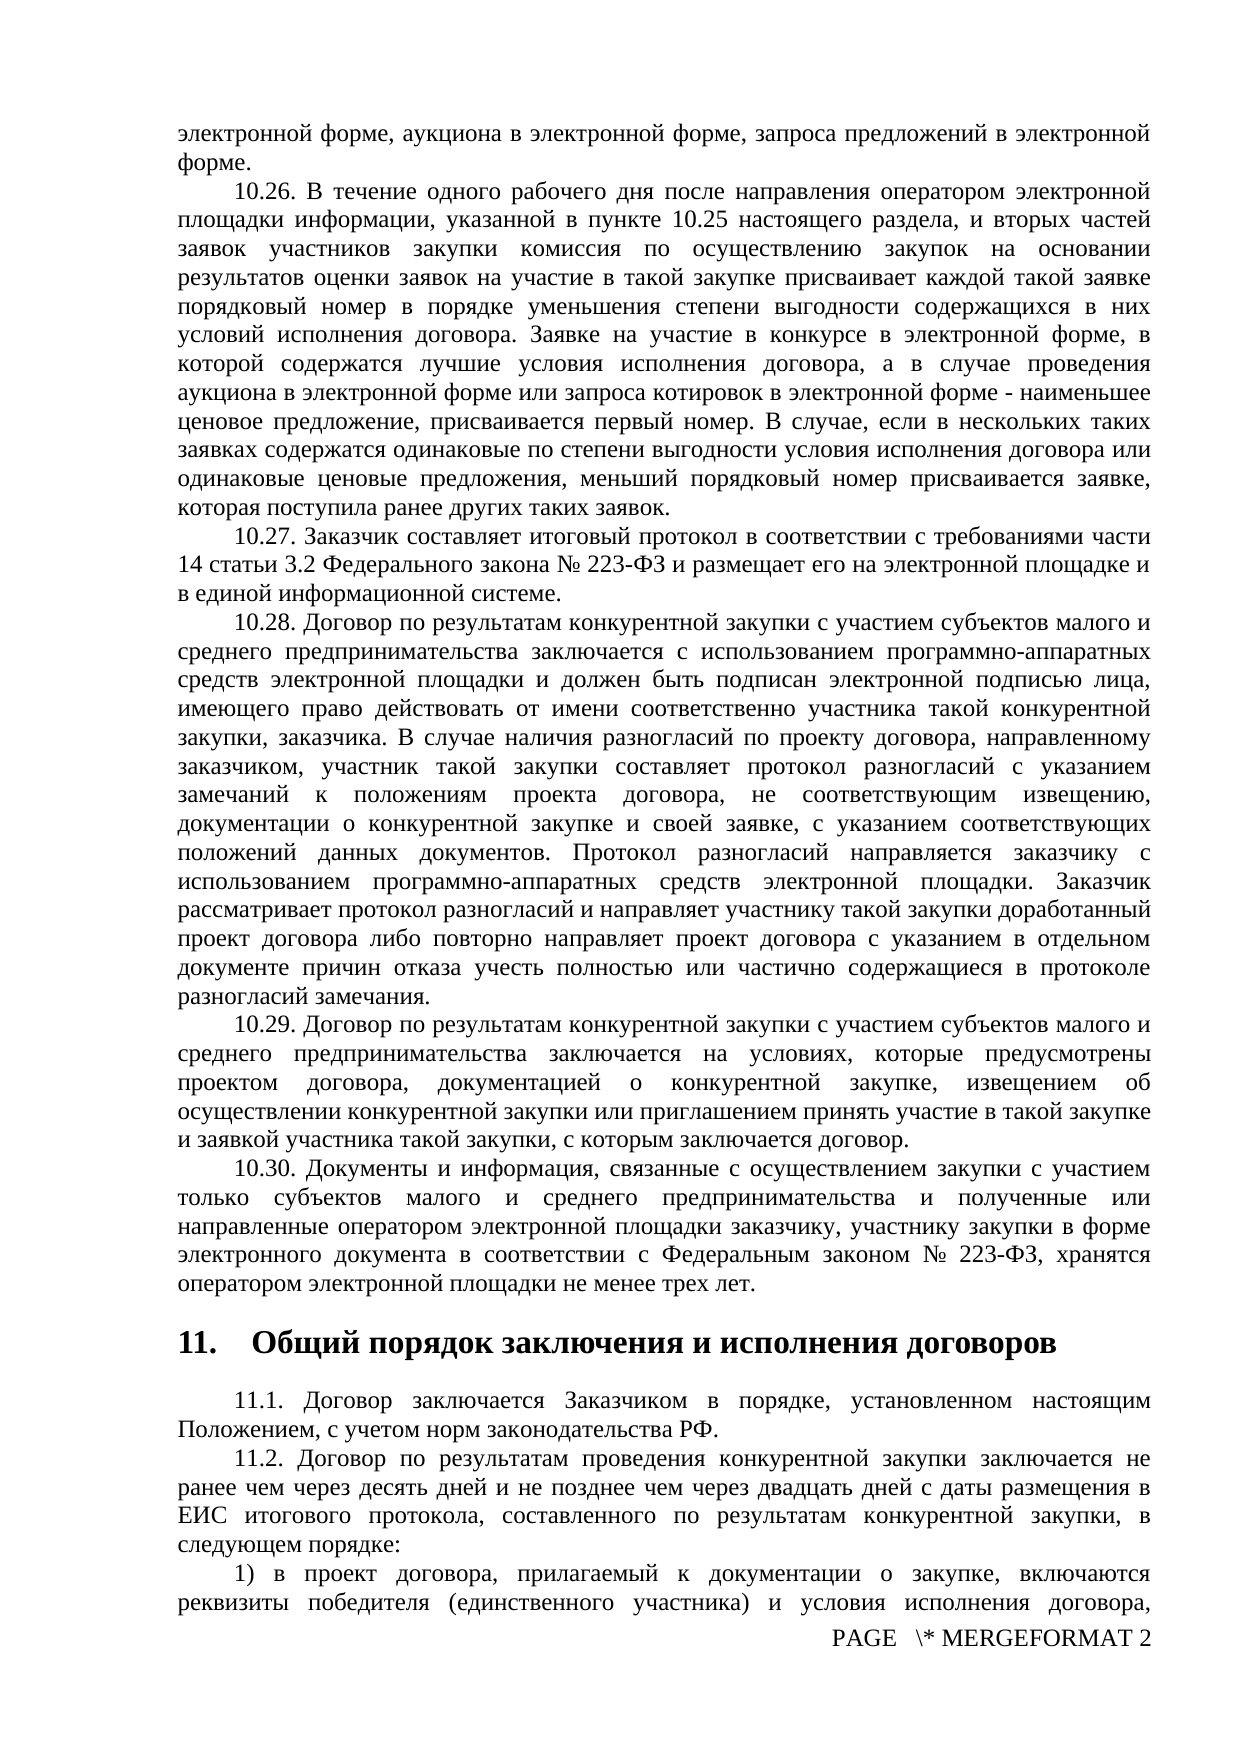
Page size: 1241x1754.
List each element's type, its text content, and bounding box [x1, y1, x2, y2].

text 10.26. В течение одного рабочего дня после направления оператором электронной площадки информации, указанной в пункте 10.25 настоящего раздела, и вторых частей заявок участников закупки комиссия по осуществлению закупок на основании результатов оценки заявок на участие в такой закупке присваивает каждой такой заявке порядковый номер в порядке уменьшения степени выгодности содержащихся в них условий исполнения договора. Заявке на участие в конкурсе в электронной форме, в которой содержатся лучшие условия исполнения договора, а в случае проведения аукциона в электронной форме или запроса котировок в электронной форме - наименьшее ценовое предложение, присваивается первый номер. В случае, если в нескольких таких заявках содержатся одинаковые по степени выгодности условия исполнения договора или одинаковые ценовые предложения, меньший порядковый номер присваивается заявке, которая поступила ранее других таких заявок. [177, 176, 1152, 521]
text 10.29. Договор по результатам конкурентной закупки с участием субъектов малого и среднего предпринимательства заключается на условиях, которые предусмотрены проектом договора, документацией о конкурентной закупке, извещением об осуществлении конкурентной закупки или приглашением принять участие в такой закупке и заявкой участника такой закупки, с которым заключается договор. [177, 1009, 1152, 1153]
text 10.27. Заказчик составляет итоговый протокол в соответствии с требованиями части 14 статьи 3.2 Федерального закона № 223-ФЗ и размещает его на электронной площадке и в единой информационной системе. [177, 521, 1152, 607]
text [177, 1558, 1152, 1615]
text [177, 118, 1152, 176]
text 11.1. Договор заключается Заказчиком в порядке, установленном настоящим Положением, с учетом норм законодательства РФ. [177, 1385, 1152, 1443]
subtitle 11. Общий порядок заключения и исполнения договоров [177, 1322, 1152, 1360]
text 10.28. Договор по результатам конкурентной закупки с участием субъектов малого и среднего предпринимательства заключается с использованием программно-аппаратных средств электронной площадки и должен быть подписан электронной подписью лица, имеющего право действовать от имени соответственно участника такой конкурентной закупки, заказчика. В случае наличия разногласий по проекту договора, направленному заказчиком, участник такой закупки составляет протокол разногласий с указанием замечаний к положениям проекта договора, не соответствующим извещению, документации о конкурентной закупке и своей заявке, с указанием соответствующих положений данных документов. Протокол разногласий направляется заказчику с использованием программно-аппаратных средств электронной площадки. Заказчик рассматривает протокол разногласий и направляет участнику такой закупки доработанный проект договора либо повторно направляет проект договора с указанием в отдельном документе причин отказа учесть полностью или частично содержащиеся в протоколе разногласий замечания. [177, 607, 1152, 1009]
text 10.30. Документы и информация, связанные с осуществлением закупки с участием только субъектов малого и среднего предпринимательства и полученные или направленные оператором электронной площадки заказчику, участнику закупки в форме электронного документа в соответствии с Федеральным законом № 223-ФЗ, хранятся оператором электронной площадки не менее трех лет. [177, 1153, 1152, 1297]
text 11.2. Договор по результатам проведения конкурентной закупки заключается не ранее чем через десять дней и не позднее чем через двадцать дней с даты размещения в ЕИС итогового протокола, составленного по результатам конкурентной закупки, в следующем порядке: [177, 1443, 1152, 1558]
